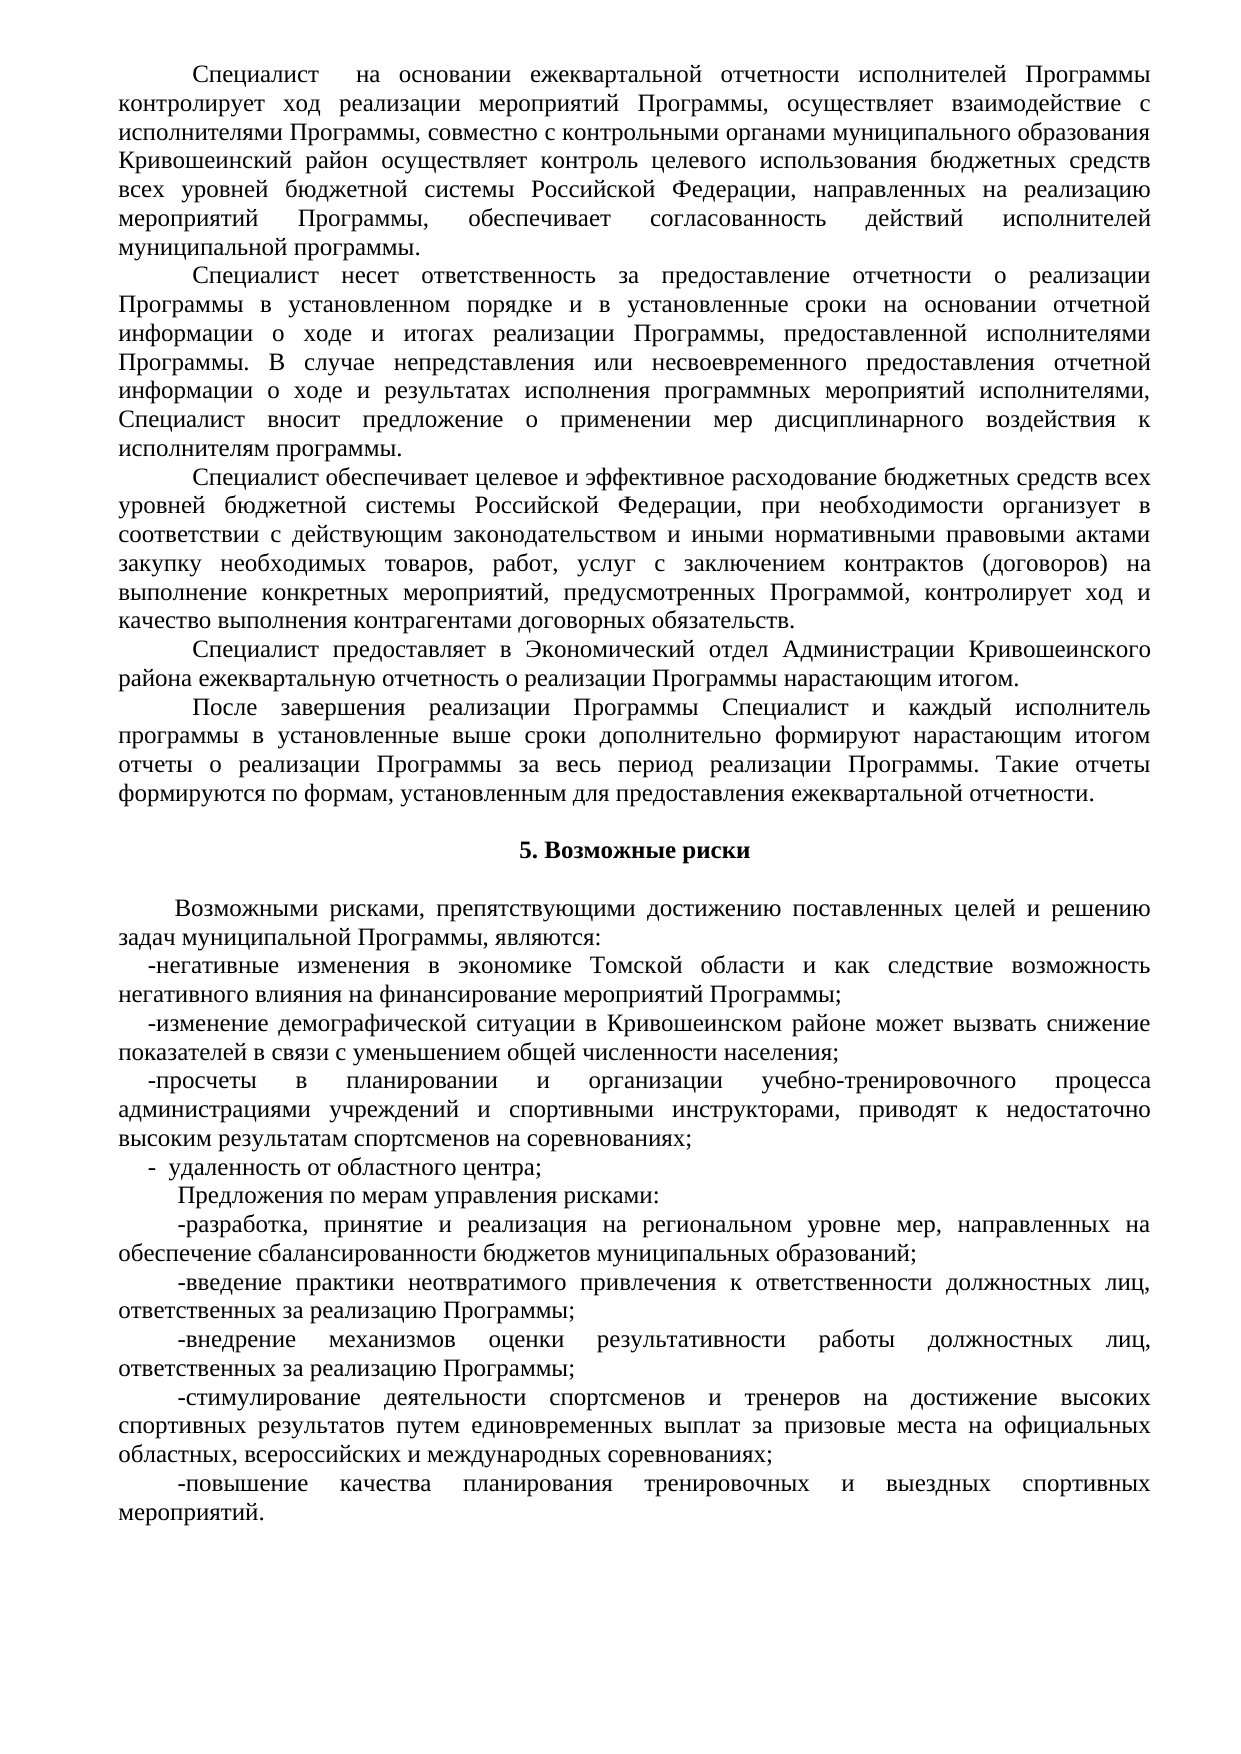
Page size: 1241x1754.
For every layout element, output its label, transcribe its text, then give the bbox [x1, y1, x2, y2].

text -стимулирование деятельности спортсменов и тренеров на достижение высоких спортивных результатов путем единовременных выплат за призовые места на официальных областных, всероссийских и международных соревнованиях; [118, 1382, 1152, 1468]
text -изменение демографической ситуации в Кривошеинском районе может вызвать снижение показателей в связи с уменьшением общей численности населения; [118, 1008, 1152, 1065]
text Специалист несет ответственность за предоставление отчетности о реализации Программы в установленном порядке и в установленные сроки на основании отчетной информации о ходе и итогах реализации Программы, предоставленной исполнителями Программы. В случае непредставления или несвоевременного предоставления отчетной информации о ходе и результатах исполнения программных мероприятий исполнителями, Специалист вносит предложение о применении мер дисциплинарного воздействия к исполнителям программы. [118, 260, 1152, 462]
text -просчеты в планировании и организации учебно-тренировочного процесса администрациями учреждений и спортивными инструкторами, приводят к недостаточно высоким результатам спортсменов на соревнованиях; [118, 1065, 1152, 1152]
text Возможными рисками, препятствующими достижению поставленных целей и решению задач муниципальной Программы, являются: [118, 893, 1152, 950]
text После завершения реализации Программы Специалист и каждый исполнитель программы в установленные выше сроки дополнительно формируют нарастающим итогом отчеты о реализации Программы за весь период реализации Программы. Такие отчеты формируются по формам, установленным для предоставления ежеквартальной отчетности. [118, 692, 1152, 807]
text Предложения по мерам управления рисками: [118, 1180, 1152, 1209]
text Специалист на основании ежеквартальной отчетности исполнителей Программы контролирует ход реализации мероприятий Программы, осуществляет взаимодействие с исполнителями Программы, совместно с контрольными органами муниципального образования Кривошеинский район осуществляет контроль целевого использования бюджетных средств всех уровней бюджетной системы Российской Федерации, направленных на реализацию мероприятий Программы, обеспечивает согласованность действий исполнителей муниципальной программы. [118, 59, 1152, 260]
text -введение практики неотвратимого привлечения к ответственности должностных лиц, ответственных за реализацию Программы; [118, 1267, 1152, 1324]
text Специалист предоставляет в Экономический отдел Администрации Кривошеинского района ежеквартальную отчетность о реализации Программы нарастающим итогом. [118, 634, 1152, 692]
text -повышение качества планирования тренировочных и выездных спортивных мероприятий. [118, 1468, 1152, 1525]
text -негативные изменения в экономике Томской области и как следствие возможность негативного влияния на финансирование мероприятий Программы; [118, 950, 1152, 1008]
text -внедрение механизмов оценки результативности работы должностных лиц, ответственных за реализацию Программы; [118, 1324, 1152, 1382]
text 5. Возможные риски [118, 835, 1152, 864]
text - удаленность от областного центра; [118, 1152, 1152, 1180]
text -разработка, принятие и реализация на региональном уровне мер, направленных на обеспечение сбалансированности бюджетов муниципальных образований; [118, 1209, 1152, 1267]
text Специалист обеспечивает целевое и эффективное расходование бюджетных средств всех уровней бюджетной системы Российской Федерации, при необходимости организует в соответствии с действующим законодательством и иными нормативными правовыми актами закупку необходимых товаров, работ, услуг с заключением контрактов (договоров) на выполнение конкретных мероприятий, предусмотренных Программой, контролирует ход и качество выполнения контрагентами договорных обязательств. [118, 462, 1152, 634]
